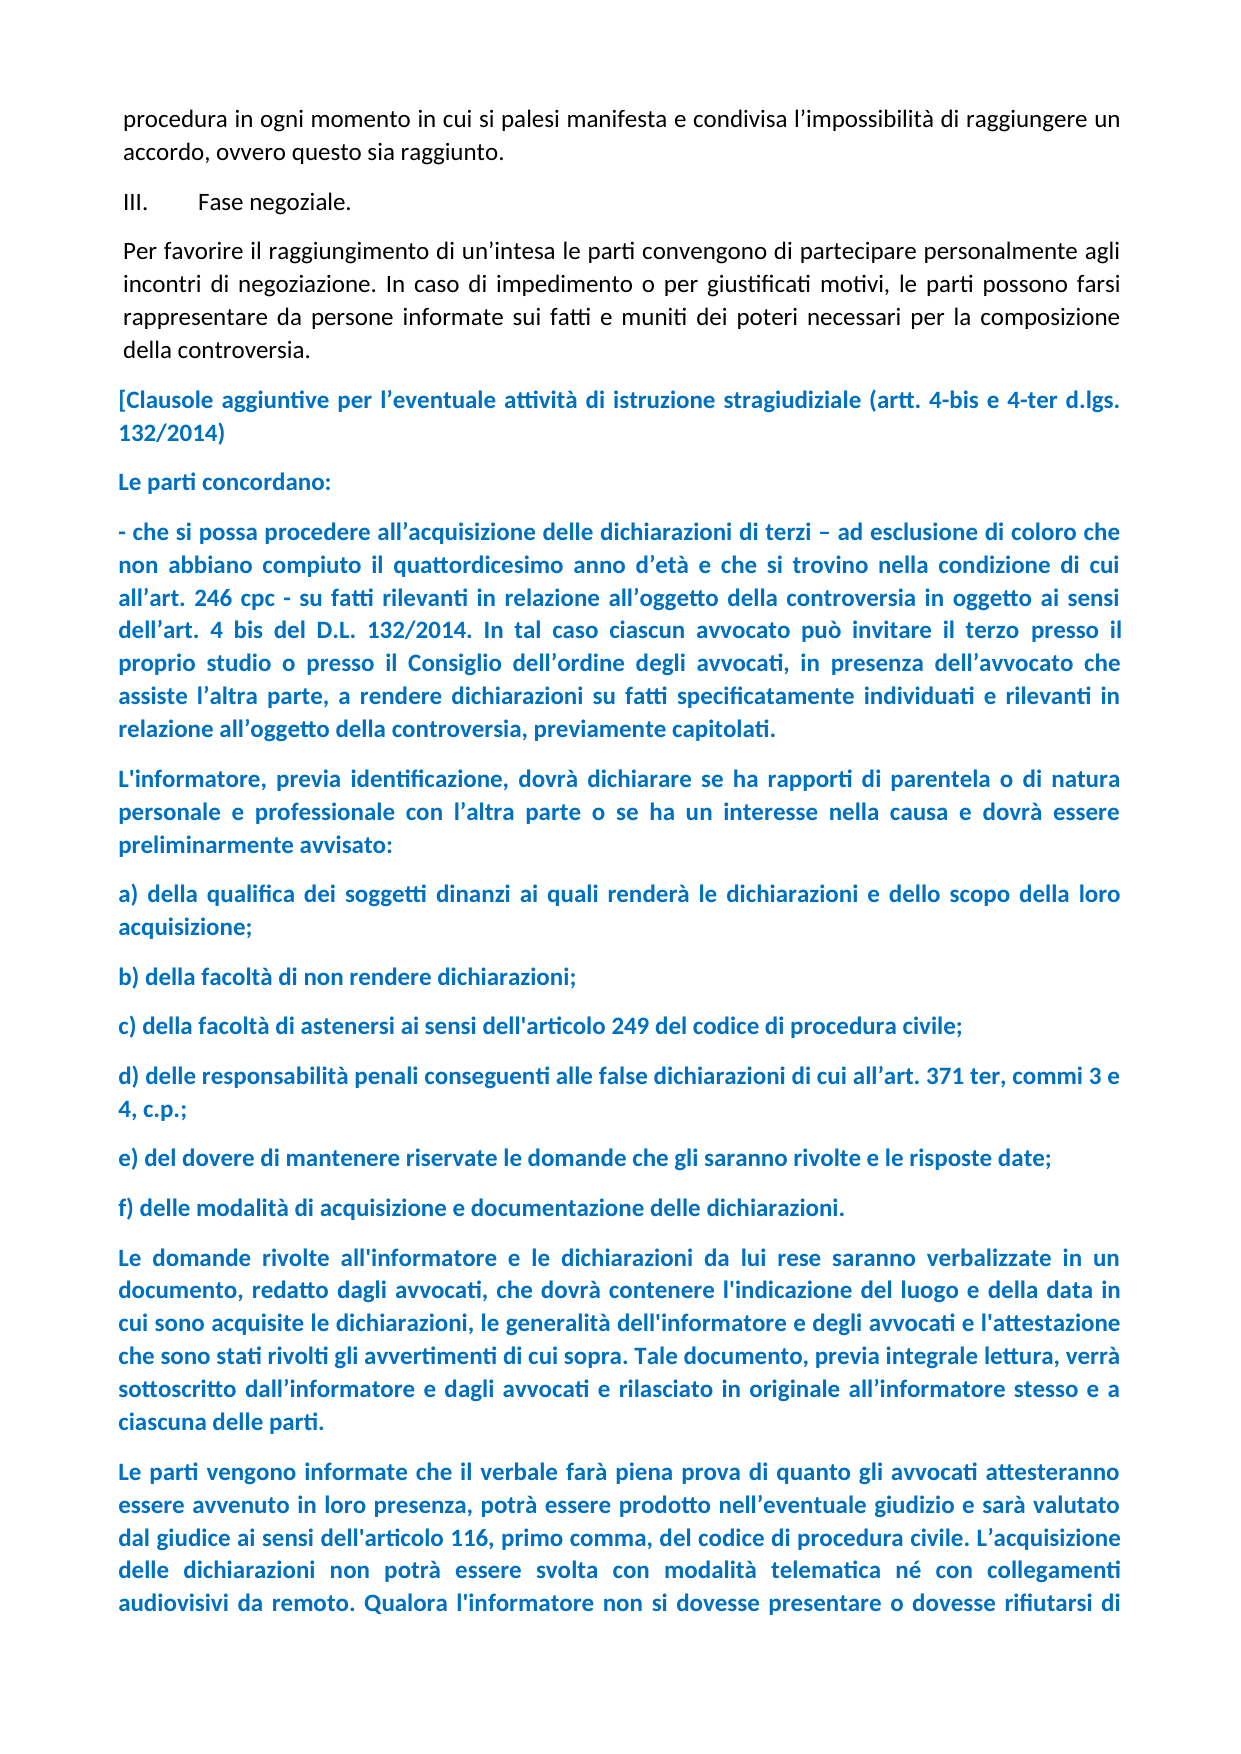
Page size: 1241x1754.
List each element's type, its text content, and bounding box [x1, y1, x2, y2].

text e) del dovere di mantenere riservate le domande che gli saranno rivolte e le risposte date; [118, 1143, 1122, 1173]
text c) della facoltà di astenersi ai sensi dell'articolo 249 del codice di procedura civile; [118, 1011, 1122, 1041]
text [Clausole aggiuntive per l’eventuale attività di istruzione stragiudiziale (artt. 4-bis e 4-ter d.lgs. 132/2014) [118, 384, 1122, 447]
text b) della facoltà di non rendere dichiarazioni; [118, 961, 1122, 991]
text - che si possa procedere all’acquisizione delle dichiarazioni di terzi – ad esclusione di coloro che non abbiano compiuto il quattordicesimo anno d’età e che si trovino nella condizione di cui all’art. 246 cpc - su fatti rilevanti in relazione all’oggetto della controversia in oggetto ai sensi dell’art. 4 bis del D.L. 132/2014. In tal caso ciascun avvocato può invitare il terzo presso il proprio studio o presso il Consiglio dell’ordine degli avvocati, in presenza dell’avvocato che assiste l’altra parte, a rendere dichiarazioni su fatti specificatamente individuati e rilevanti in relazione all’oggetto della controversia, previamente capitolati. [118, 516, 1122, 744]
text d) delle responsabilità penali conseguenti alle false dichiarazioni di cui all’art. 371 ter, commi 3 e 4, c.p.; [118, 1060, 1122, 1123]
text f) delle modalità di acquisizione e documentazione delle dichiarazioni. [118, 1192, 1122, 1223]
list Fase negoziale. [123, 186, 1122, 216]
text Le parti concordano: [118, 466, 1122, 497]
text Le domande rivolte all'informatore e le dichiarazioni da lui rese saranno verbalizzate in un documento, redatto dagli avvocati, che dovrà contenere l'indicazione del luogo e della data in cui sono acquisite le dichiarazioni, le generalità dell'informatore e degli avvocati e l'attestazione che sono stati rivolti gli avvertimenti di cui sopra. Tale documento, previa integrale lettura, verrà sottoscritto dall’informatore e dagli avvocati e rilasciato in originale all’informatore stesso e a ciascuna delle parti. [118, 1242, 1122, 1437]
text a) della qualifica dei soggetti dinanzi ai quali renderà le dichiarazioni e dello scopo della loro acquisizione; [118, 878, 1122, 942]
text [123, 103, 1122, 167]
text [118, 1456, 1122, 1618]
text L'informatore, previa identificazione, dovrà dichiarare se ha rapporti di parentela o di natura personale e professionale con l’altra parte o se ha un interesse nella causa e dovrà essere preliminarmente avvisato: [118, 763, 1122, 859]
text Per favorire il raggiungimento di un’intesa le parti convengono di partecipare personalmente agli incontri di negoziazione. In caso di impedimento o per giustificati motivi, le parti possono farsi rappresentare da persone informate sui fatti e muniti dei poteri necessari per la composizione della controversia. [123, 236, 1122, 365]
